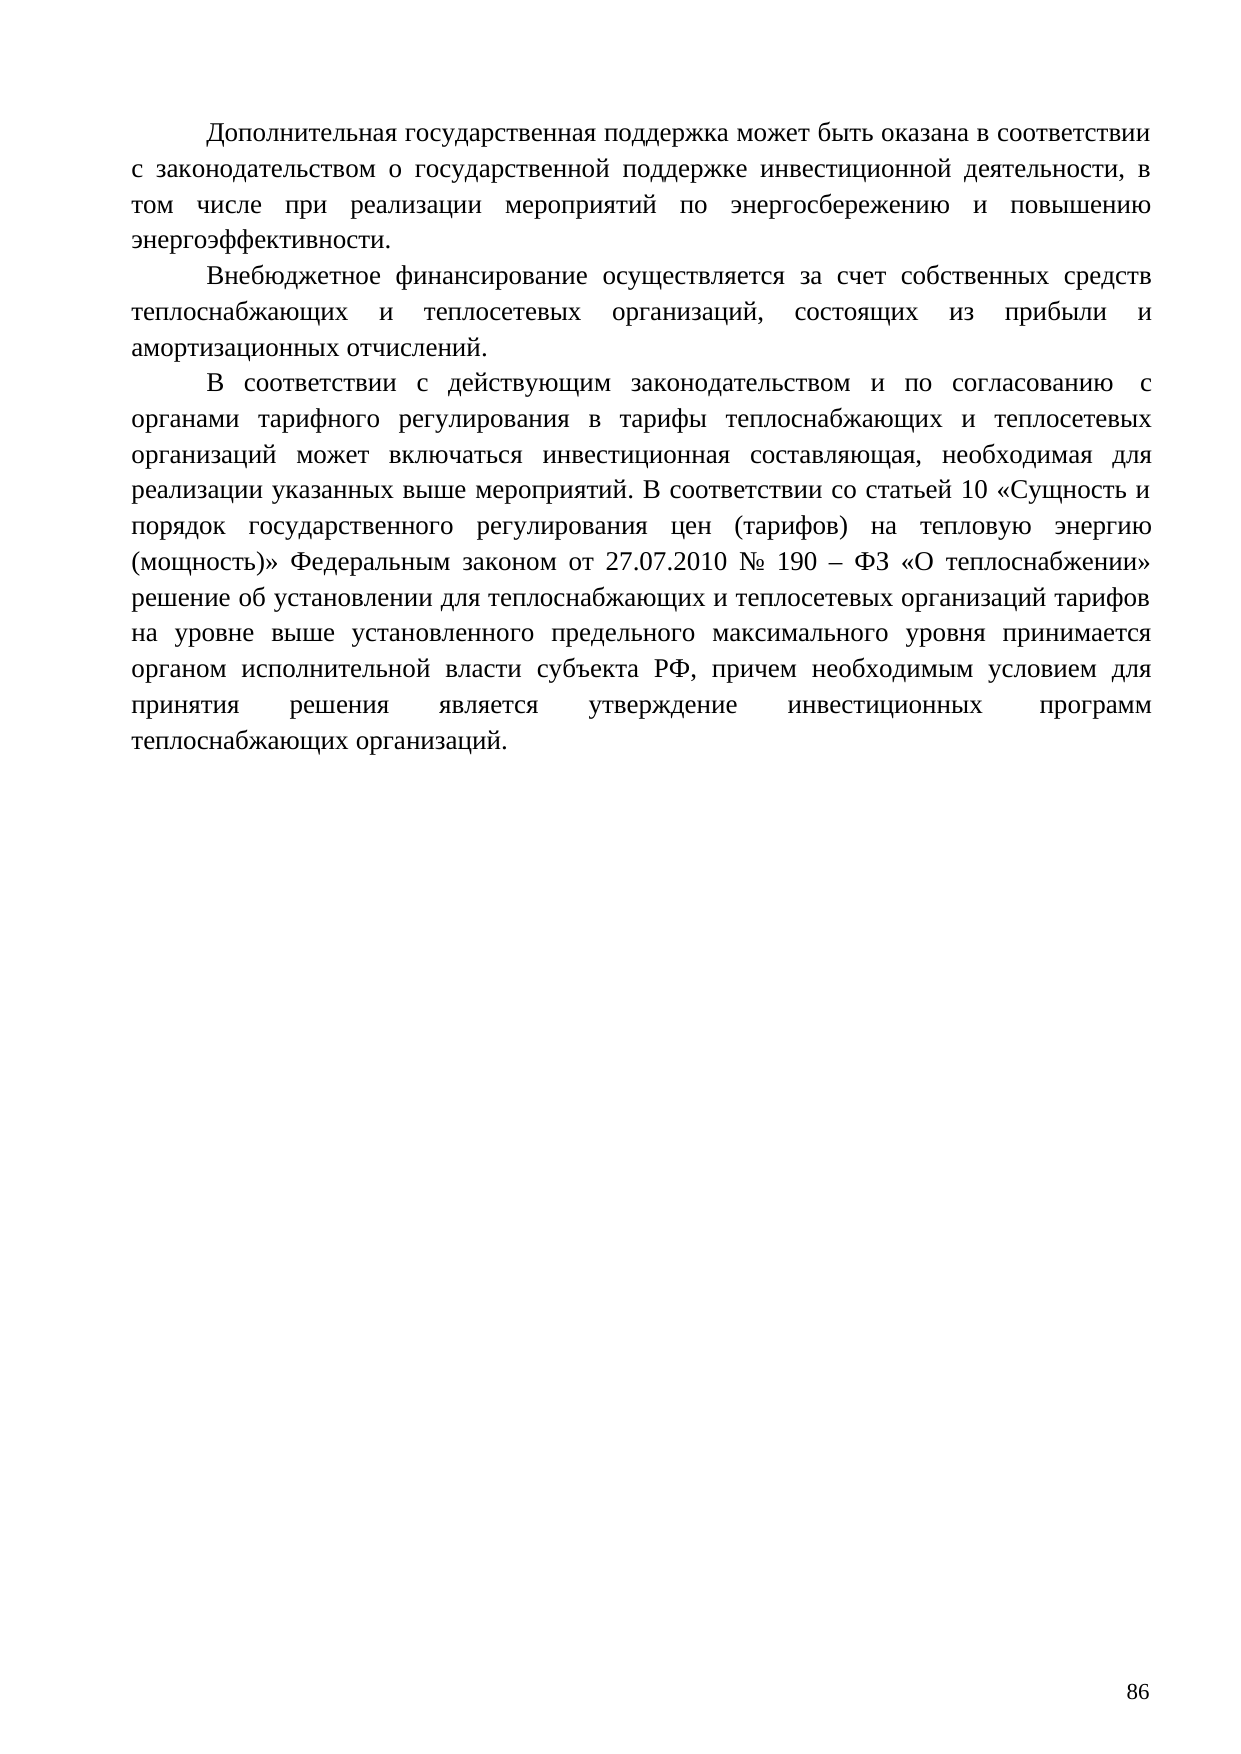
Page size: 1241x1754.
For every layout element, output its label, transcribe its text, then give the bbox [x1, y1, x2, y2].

text Дополнительная государственная поддержка может быть оказана в соответствии с законодательством о государственной поддержке инвестиционной деятельности, в том числе при реализации мероприятий по энергосбережению и повышению энергоэффективности. [131, 116, 1152, 254]
text Внебюджетное финансирование осуществляется за счет собственных средств теплоснабжающих и теплосетевых организаций, состоящих из прибыли и амортизационных отчислений. [131, 259, 1152, 362]
text В соответствии с действующим законодательством и по согласованию с органами тарифного регулирования в тарифы теплоснабжающих и теплосетевых организаций может включаться инвестиционная составляющая, необходимая для реализации указанных выше мероприятий. В соответствии со статьей 10 «Сущность и порядок государственного регулирования цен (тарифов) на тепловую энергию (мощность)» Федеральным законом от 27.07.2010 № 190 – ФЗ «О теплоснабжении» решение об установлении для теплоснабжающих и теплосетевых организаций тарифов на уровне выше установленного предельного максимального уровня принимается органом исполнительной власти субъекта РФ, причем необходимым условием для принятия решения является утверждение инвестиционных программ теплоснабжающих организаций. [131, 366, 1152, 755]
